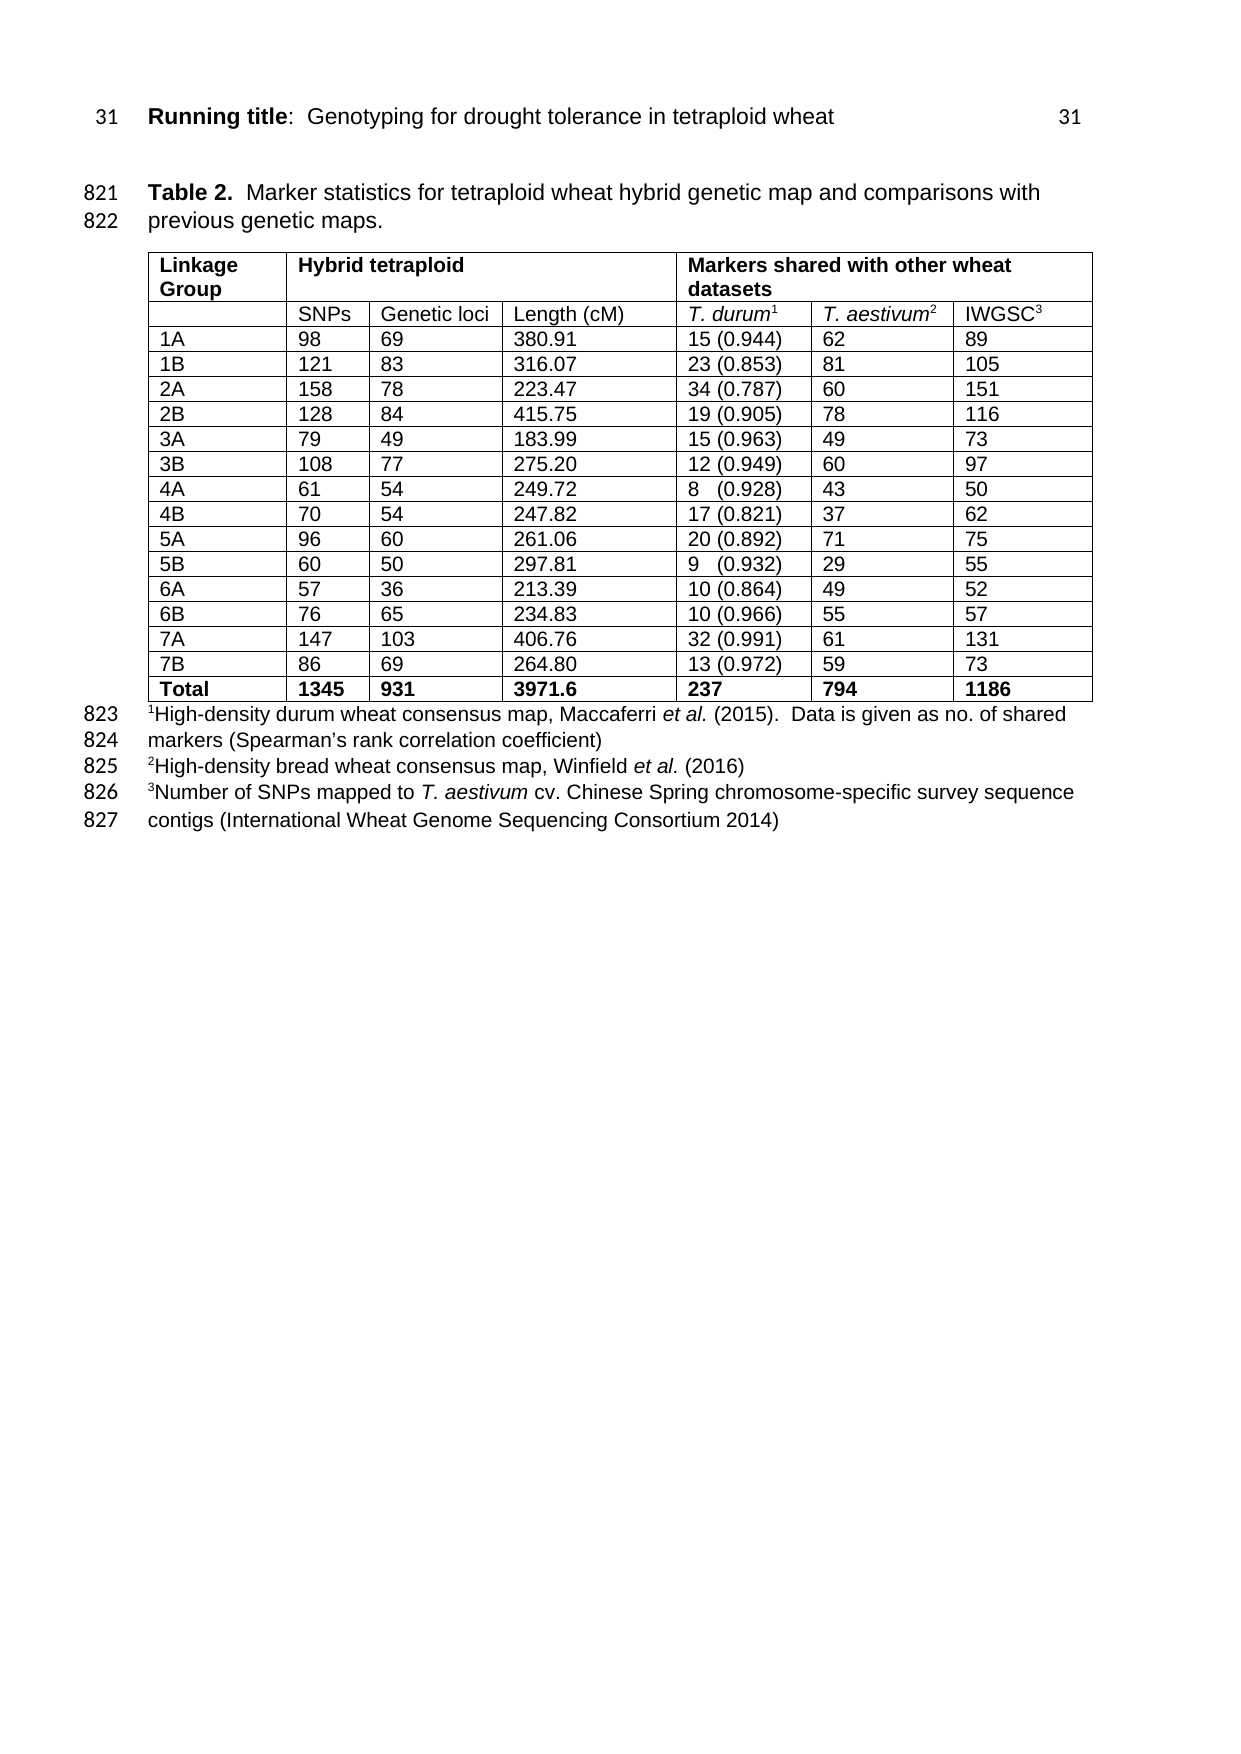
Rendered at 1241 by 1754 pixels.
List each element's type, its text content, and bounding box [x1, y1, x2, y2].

table_cell 7A [149, 627, 286, 651]
table_cell 83 [370, 352, 502, 376]
table_cell 15 (0.963) [677, 427, 811, 451]
table_cell 43 [812, 477, 953, 501]
table_cell 247.82 [503, 502, 676, 526]
table_cell 49 [812, 427, 953, 451]
table_cell 60 [812, 452, 953, 476]
table_cell 78 [370, 377, 502, 401]
table_header Markers shared with other wheat datasets [677, 253, 1092, 301]
table_cell 10 (0.966) [677, 602, 811, 626]
table_cell 79 [287, 427, 369, 451]
table_cell 97 [954, 452, 1092, 476]
table_cell 55 [954, 552, 1092, 576]
table_cell 158 [287, 377, 369, 401]
table_cell 84 [370, 402, 502, 426]
text 3Number of SNPs mapped to T. aestivum cv. Chinese Spring chromosome-specific survey sequence contigs (International Wheat Genome Sequencing Consortium 2014) [148, 780, 1093, 832]
table_cell 275.20 [503, 452, 676, 476]
table_cell 10 (0.864) [677, 577, 811, 601]
table_cell 19 (0.905) [677, 402, 811, 426]
table_cell 65 [370, 602, 502, 626]
table_cell 3B [149, 452, 286, 476]
table_cell 105 [954, 352, 1092, 376]
table_cell 86 [287, 652, 369, 676]
table_cell T. durum1 [677, 302, 811, 326]
table_cell 69 [370, 652, 502, 676]
table_cell 98 [287, 327, 369, 351]
table_cell 116 [954, 402, 1092, 426]
table_cell 69 [370, 327, 502, 351]
table_cell 3971.6 [503, 677, 676, 701]
table_cell 108 [287, 452, 369, 476]
table_cell 60 [287, 552, 369, 576]
table_cell IWGSC3 [954, 302, 1092, 326]
table_cell 297.81 [503, 552, 676, 576]
table_cell 29 [812, 552, 953, 576]
table_cell 77 [370, 452, 502, 476]
table_cell 96 [287, 527, 369, 551]
text 1High-density durum wheat consensus map, Maccaferri et al. (2015). Data is given as no. of shared markers (Spearman’s rank correlation coefficient) [148, 702, 1093, 752]
table_cell 20 (0.892) [677, 527, 811, 551]
table_cell 62 [812, 327, 953, 351]
table_cell Genetic loci [370, 302, 502, 326]
table_cell 15 (0.944) [677, 327, 811, 351]
table_cell 50 [370, 552, 502, 576]
table_cell 61 [287, 477, 369, 501]
table_cell T. aestivum2 [812, 302, 953, 326]
table_cell Length (cM) [503, 302, 676, 326]
table_cell 59 [812, 652, 953, 676]
table_cell 36 [370, 577, 502, 601]
table_cell 32 (0.991) [677, 627, 811, 651]
table_cell 213.39 [503, 577, 676, 601]
text 2High-density bread wheat consensus map, Winfield et al. (2016) [148, 754, 1093, 778]
table_cell 73 [954, 652, 1092, 676]
table_cell 249.72 [503, 477, 676, 501]
table_cell 1345 [287, 677, 369, 701]
table_cell 54 [370, 502, 502, 526]
table_cell 70 [287, 502, 369, 526]
table_cell 50 [954, 477, 1092, 501]
table_cell 4B [149, 502, 286, 526]
table_cell 34 (0.787) [677, 377, 811, 401]
table_cell 78 [812, 402, 953, 426]
table_cell [149, 302, 286, 326]
table_cell 55 [812, 602, 953, 626]
table_cell Total [149, 677, 286, 701]
table_header Hybrid tetraploid [287, 253, 676, 301]
table_cell 81 [812, 352, 953, 376]
table_cell 264.80 [503, 652, 676, 676]
table_cell 57 [954, 602, 1092, 626]
table_cell 121 [287, 352, 369, 376]
table_cell 73 [954, 427, 1092, 451]
table_cell 237 [677, 677, 811, 701]
table_cell 75 [954, 527, 1092, 551]
table_cell 223.47 [503, 377, 676, 401]
table_cell 5B [149, 552, 286, 576]
table_cell 89 [954, 327, 1092, 351]
table_cell 131 [954, 627, 1092, 651]
table_cell 17 (0.821) [677, 502, 811, 526]
table_cell 62 [954, 502, 1092, 526]
table_cell 4A [149, 477, 286, 501]
table_cell SNPs [287, 302, 369, 326]
table_cell 2A [149, 377, 286, 401]
table_cell 1186 [954, 677, 1092, 701]
table_cell 380.91 [503, 327, 676, 351]
table_cell 61 [812, 627, 953, 651]
table_header Linkage Group [149, 253, 286, 301]
table_cell 2B [149, 402, 286, 426]
table_cell 71 [812, 527, 953, 551]
table_cell 6B [149, 602, 286, 626]
table_cell 52 [954, 577, 1092, 601]
text Table 2. Marker statistics for tetraploid wheat hybrid genetic map and comparisons with previous genetic maps. [148, 179, 1093, 233]
table_cell 103 [370, 627, 502, 651]
table_cell 3A [149, 427, 286, 451]
table_cell 794 [812, 677, 953, 701]
table_cell 49 [812, 577, 953, 601]
table_cell 151 [954, 377, 1092, 401]
table_cell 60 [812, 377, 953, 401]
table_cell 406.76 [503, 627, 676, 651]
table_cell 8 (0.928) [677, 477, 811, 501]
table_cell 147 [287, 627, 369, 651]
table_cell 931 [370, 677, 502, 701]
table_cell 57 [287, 577, 369, 601]
table_cell 12 (0.949) [677, 452, 811, 476]
table_cell 1A [149, 327, 286, 351]
table_cell 128 [287, 402, 369, 426]
table_cell 13 (0.972) [677, 652, 811, 676]
table_cell 6A [149, 577, 286, 601]
table_cell 5A [149, 527, 286, 551]
table_cell 60 [370, 527, 502, 551]
table_cell 37 [812, 502, 953, 526]
table_cell 183.99 [503, 427, 676, 451]
table_cell 23 (0.853) [677, 352, 811, 376]
table_cell 234.83 [503, 602, 676, 626]
table_cell 316.07 [503, 352, 676, 376]
table_cell 1B [149, 352, 286, 376]
table_cell 7B [149, 652, 286, 676]
table_cell 261.06 [503, 527, 676, 551]
table_cell 9 (0.932) [677, 552, 811, 576]
table_cell 49 [370, 427, 502, 451]
table_cell 415.75 [503, 402, 676, 426]
table_cell 54 [370, 477, 502, 501]
table_cell 76 [287, 602, 369, 626]
